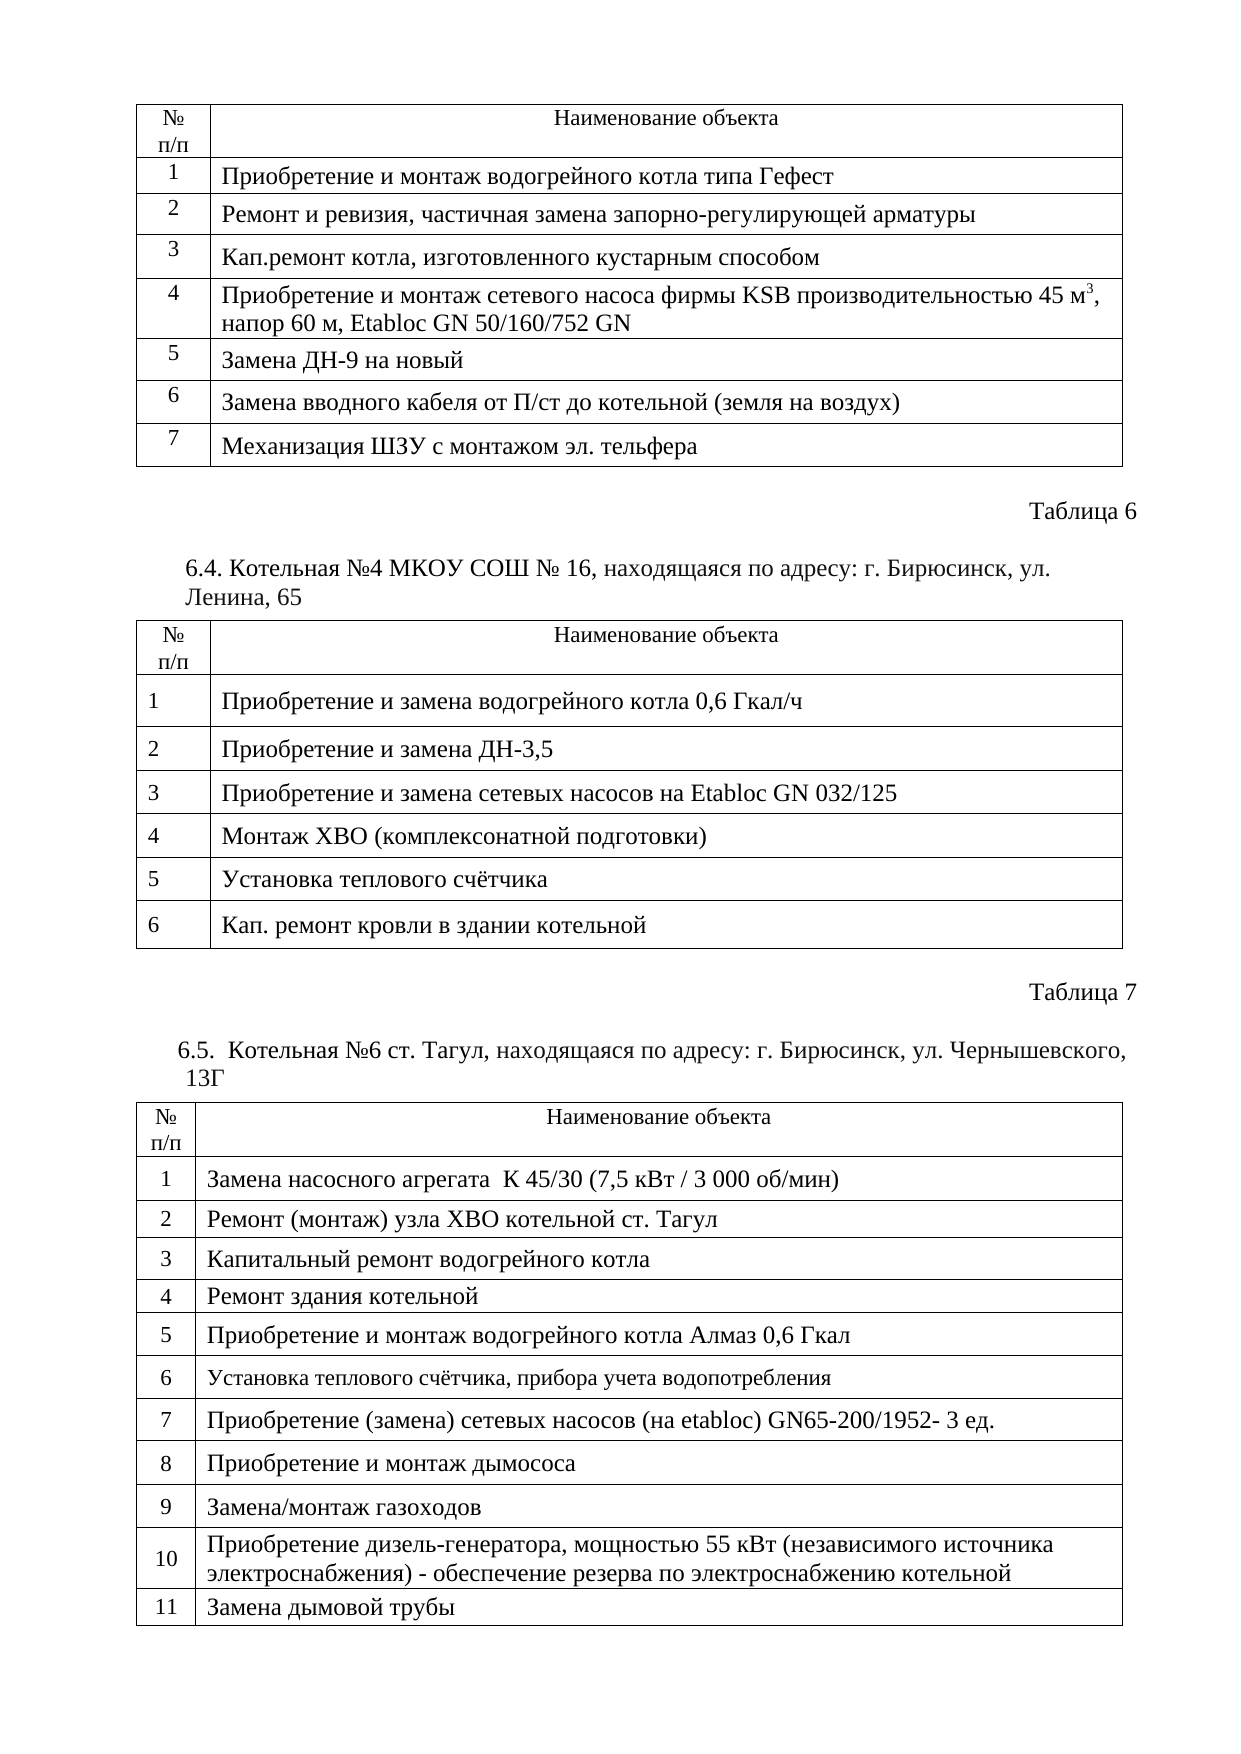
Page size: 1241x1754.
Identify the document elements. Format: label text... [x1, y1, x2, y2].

table_cell Приобретение и замена сетевых насосов на Etabloc GN 032/125 [211, 771, 1122, 813]
text Таблица 7 [148, 977, 1137, 1006]
table_cell Замена дымовой трубы [196, 1589, 1122, 1624]
table_cell 3 [137, 771, 210, 813]
table_cell Приобретение и замена ДН-3,5 [211, 727, 1122, 770]
table_cell Приобретение и монтаж водогрейного котла Алмаз 0,6 Гкал [196, 1313, 1122, 1355]
table_cell 6 [137, 1356, 195, 1398]
table_cell Кап. ремонт кровли в здании котельной [211, 901, 1122, 947]
table_cell 1 [137, 1157, 195, 1199]
table_cell Механизация ШЗУ с монтажом эл. тельфера [211, 424, 1122, 466]
table_cell 2 [137, 727, 210, 770]
table_cell 4 [137, 279, 210, 338]
table_cell Ремонт здания котельной [196, 1280, 1122, 1312]
table_cell 5 [137, 339, 210, 379]
table_cell Ремонт (монтаж) узла ХВО котельной ст. Тагул [196, 1201, 1122, 1237]
table_cell 11 [137, 1589, 195, 1624]
table_cell 8 [137, 1441, 195, 1484]
table_cell Кап.ремонт котла, изготовленного кустарным способом [211, 235, 1122, 278]
table_cell 5 [137, 1313, 195, 1355]
table_cell 4 [137, 1280, 195, 1312]
table_cell Приобретение и монтаж сетевого насоса фирмы KSB производительностью , напор , Etabloc GN 50/160/752 GN [211, 279, 1122, 338]
table_cell 10 [137, 1528, 195, 1588]
table_cell 3 [137, 235, 210, 278]
table_cell 5 [137, 858, 210, 900]
table_cell Замена вводного кабеля от П/ст до котельной (земля на воздух) [211, 381, 1122, 423]
table_header № п/п [137, 1103, 195, 1156]
text Таблица 6 [148, 496, 1137, 524]
list Котельная №6 ст. Тагул, находящаяся по адресу: г. Бирюсинск, ул. Чернышевского, 13Г [177, 1035, 1137, 1092]
table_cell 6 [137, 901, 210, 947]
table_cell Установка теплового счётчика [211, 858, 1122, 900]
table_header Наименование объекта [211, 621, 1122, 674]
table_cell 2 [137, 194, 210, 234]
table_cell 4 [137, 814, 210, 857]
table_cell 6 [137, 381, 210, 423]
table_cell Приобретение и замена водогрейного котла 0,6 Гкал/ч [211, 675, 1122, 726]
table_cell 3 [137, 1238, 195, 1279]
table_cell 2 [137, 1201, 195, 1237]
table_header Наименование объекта [196, 1103, 1122, 1156]
table_cell 1 [137, 158, 210, 193]
table_cell 7 [137, 424, 210, 466]
table_cell Приобретение и монтаж водогрейного котла типа Гефест [211, 158, 1122, 193]
table_header № п/п [137, 621, 210, 674]
table_cell Капитальный ремонт водогрейного котла [196, 1238, 1122, 1279]
table_cell Приобретение дизель-генератора, мощностью 55 кВт (независимого источника электроснабжения) - обеспечение резерва по электроснабжению котельной [196, 1528, 1122, 1588]
table_cell Замена ДН-9 на новый [211, 339, 1122, 379]
table_header Наименование объекта [211, 105, 1122, 157]
table_cell Замена насосного агрегата К 45/30 (7,5 кВт / 3 000 об/мин) [196, 1157, 1122, 1199]
table_cell Замена/монтаж газоходов [196, 1485, 1122, 1527]
table_header № п/п [137, 105, 210, 157]
table_cell Приобретение и монтаж дымососа [196, 1441, 1122, 1484]
table_cell 7 [137, 1399, 195, 1440]
table_cell Ремонт и ревизия, частичная замена запорно-регулирующей арматуры [211, 194, 1122, 234]
table_cell Монтаж ХВО (комплексонатной подготовки) [211, 814, 1122, 857]
text 6.4. Котельная №4 МКОУ СОШ № 16, находящаяся по адресу: г. Бирюсинск, ул. Ленина, 65 [185, 553, 1137, 611]
table_cell Установка теплового счётчика, прибора учета водопотребления [196, 1356, 1122, 1398]
table_cell 9 [137, 1485, 195, 1527]
table_cell 1 [137, 675, 210, 726]
table_cell Приобретение (замена) сетевых насосов (на etabloc) GN65-200/1952- 3 ед. [196, 1399, 1122, 1440]
